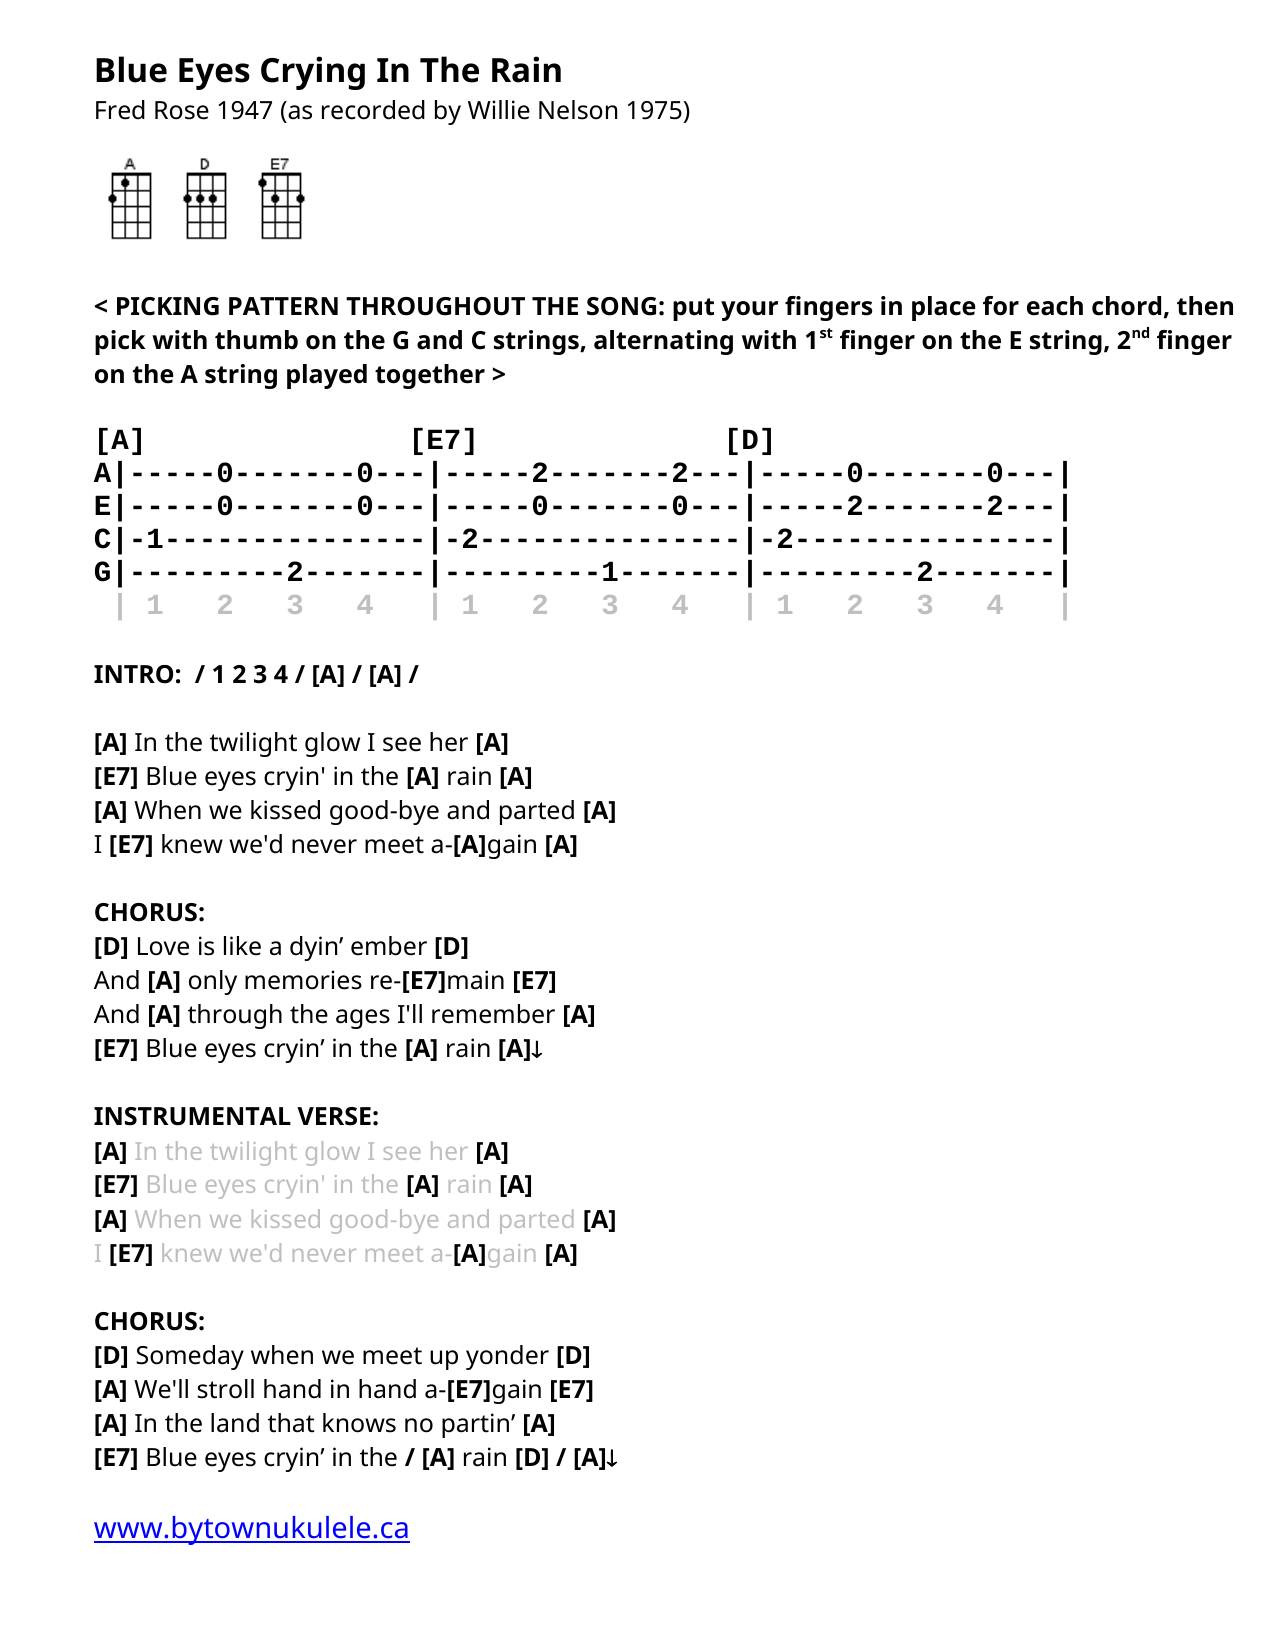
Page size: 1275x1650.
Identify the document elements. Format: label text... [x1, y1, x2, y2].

text [A] When we kissed good-bye and parted [A] [94, 1201, 1256, 1235]
text INSTRUMENTAL VERSE: [94, 1099, 1256, 1133]
text | 1 2 3 4 | 1 2 3 4 | 1 2 3 4 | [94, 590, 1256, 623]
text < PICKING PATTERN THROUGHOUT THE SONG: put your fingers in place for each chord, then pick with thumb on the G and C strings, alternating with 1st finger on the E string, 2nd finger on the A string played together > [94, 289, 1256, 391]
text And [A] only memories re-[E7]main [E7] [94, 963, 1256, 997]
text [D] Someday when we meet up yonder [D] [94, 1337, 1256, 1372]
text Fred Rose 1947 (as recorded by Willie Nelson 1975) [94, 92, 1256, 126]
text I [E7] knew we'd never meet a-[A]gain [A] [94, 827, 1256, 861]
text [A] In the twilight glow I see her [A] [94, 1133, 1256, 1167]
text E|-----0-------0---|-----0-------0---|-----2-------2---| [94, 491, 1256, 524]
text INTRO: / 1 2 3 4 / [A] / [A] / [94, 656, 1256, 690]
text CHORUS: [94, 1303, 1256, 1337]
text [E7] Blue eyes cryin’ in the [A] rain [A] [94, 1031, 1256, 1065]
text [A] In the twilight glow I see her [A] [94, 724, 1256, 758]
text [E7] Blue eyes cryin' in the [A] rain [A] [94, 1167, 1256, 1201]
text A|-----0-------0---|-----2-------2---|-----0-------0---| [94, 458, 1256, 491]
text [D] Love is like a dyin’ ember [D] [94, 929, 1256, 963]
text [A] When we kissed good-bye and parted [A] [94, 792, 1256, 827]
text [A] In the land that knows no partin’ [A] [94, 1406, 1256, 1440]
text [E7] Blue eyes cryin’ in the / [A] rain [D] / [A] [94, 1440, 1256, 1474]
picture [93, 154, 319, 255]
text CHORUS: [94, 895, 1256, 929]
text G|---------2-------|---------1-------|---------2-------| [94, 557, 1256, 590]
text I [E7] knew we'd never meet a-[A]gain [A] [94, 1235, 1256, 1269]
subtitle Blue Eyes Crying In The Rain [94, 47, 1256, 92]
text [E7] Blue eyes cryin' in the [A] rain [A] [94, 758, 1256, 792]
text [A] [E7] [D] [94, 425, 1256, 458]
text C|-1---------------|-2---------------|-2---------------| [94, 524, 1256, 557]
text [A] We'll stroll hand in hand a-[E7]gain [E7] [94, 1372, 1256, 1406]
text And [A] through the ages I'll remember [A] [94, 997, 1256, 1031]
text www.bytownukulele.ca [94, 1508, 1256, 1547]
